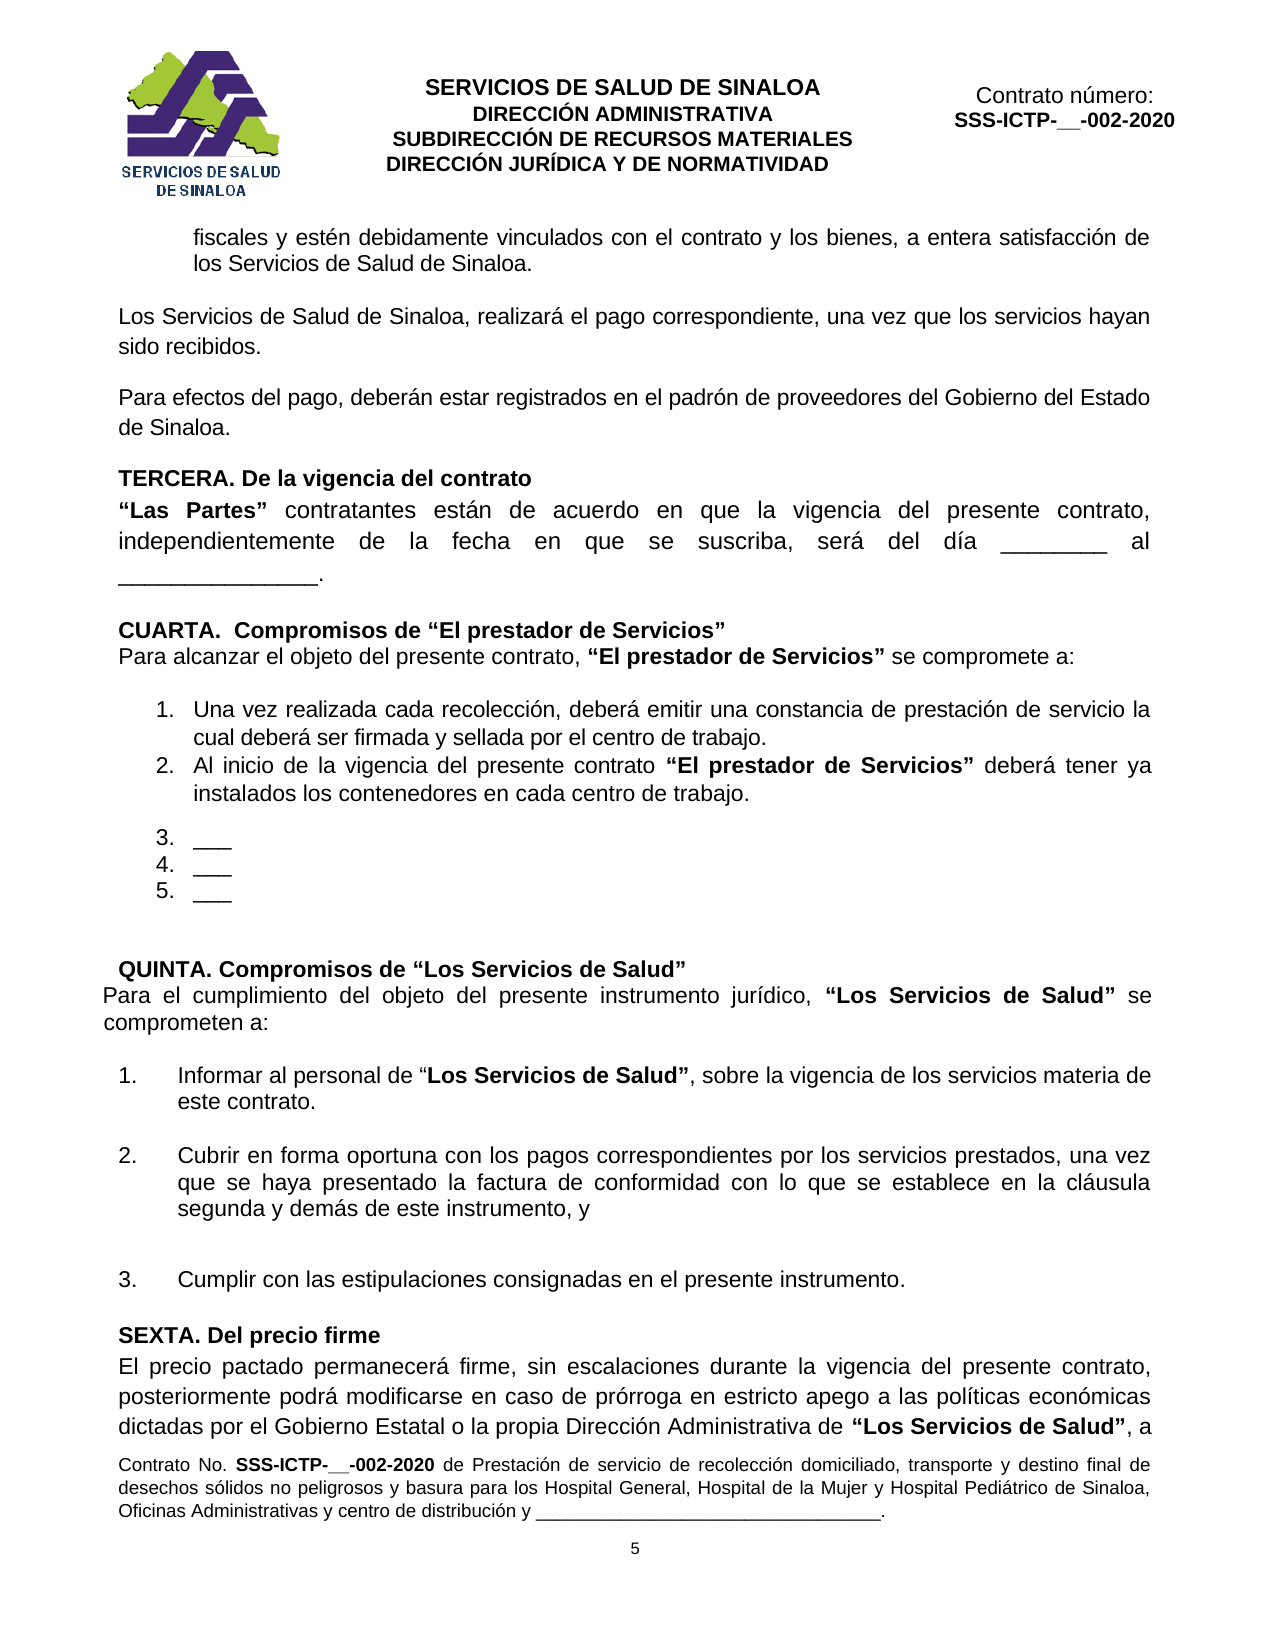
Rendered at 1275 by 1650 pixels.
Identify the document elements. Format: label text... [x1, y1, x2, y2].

text TERCERA. De la vigencia del contrato [118, 465, 1152, 492]
text SEXTA. Del precio firme [118, 1322, 1152, 1349]
list Cumplir con las estipulaciones consignadas en el presente instrumento. [118, 1266, 1152, 1292]
text Para efectos del pago, deberán estar registrados en el padrón de proveedores del Gobierno del Estado de Sinaloa. [118, 384, 1152, 441]
list Una vez realizada cada recolección, deberá emitir una constancia de prestación de servicio la cual deberá ser firmada y sellada por el centro de trabajo. [156, 696, 1152, 750]
list Informar al personal de “Los Servicios de Salud”, sobre la vigencia de los servicios materia de este contrato. [118, 1062, 1152, 1114]
text CUARTA. Compromisos de “El prestador de Servicios” [118, 617, 1152, 643]
text QUINTA. Compromisos de “Los Servicios de Salud” [118, 956, 1152, 982]
list ___ [156, 877, 1152, 903]
list Al inicio de la vigencia del presente contrato “El prestador de Servicios” deberá tener ya instalados los contenedores en cada centro de trabajo. [156, 752, 1152, 806]
list ___ [156, 851, 1152, 877]
text Para alcanzar el objeto del presente contrato, “El prestador de Servicios” se compromete a: [118, 643, 1152, 670]
text Los Servicios de Salud de Sinaloa, realizará el pago correspondiente, una vez que los servicios hayan sido recibidos. [118, 303, 1152, 359]
list Cubrir en forma oportuna con los pagos correspondientes por los servicios prestados, una vez que se haya presentado la factura de conformidad con lo que se establece en la cláusula segunda y demás de este instrumento, y [118, 1142, 1152, 1221]
picture [116, 50, 289, 201]
text Para el cumplimiento del objeto del presente instrumento jurídico, “Los Servicios de Salud” se comprometen a: [102, 982, 1152, 1035]
list ___ [156, 824, 1152, 851]
text “Las Partes” contratantes están de acuerdo en que la vigencia del presente contrato, independientemente de la fecha en que se suscriba, será del día ________ al _______________. [118, 496, 1152, 587]
